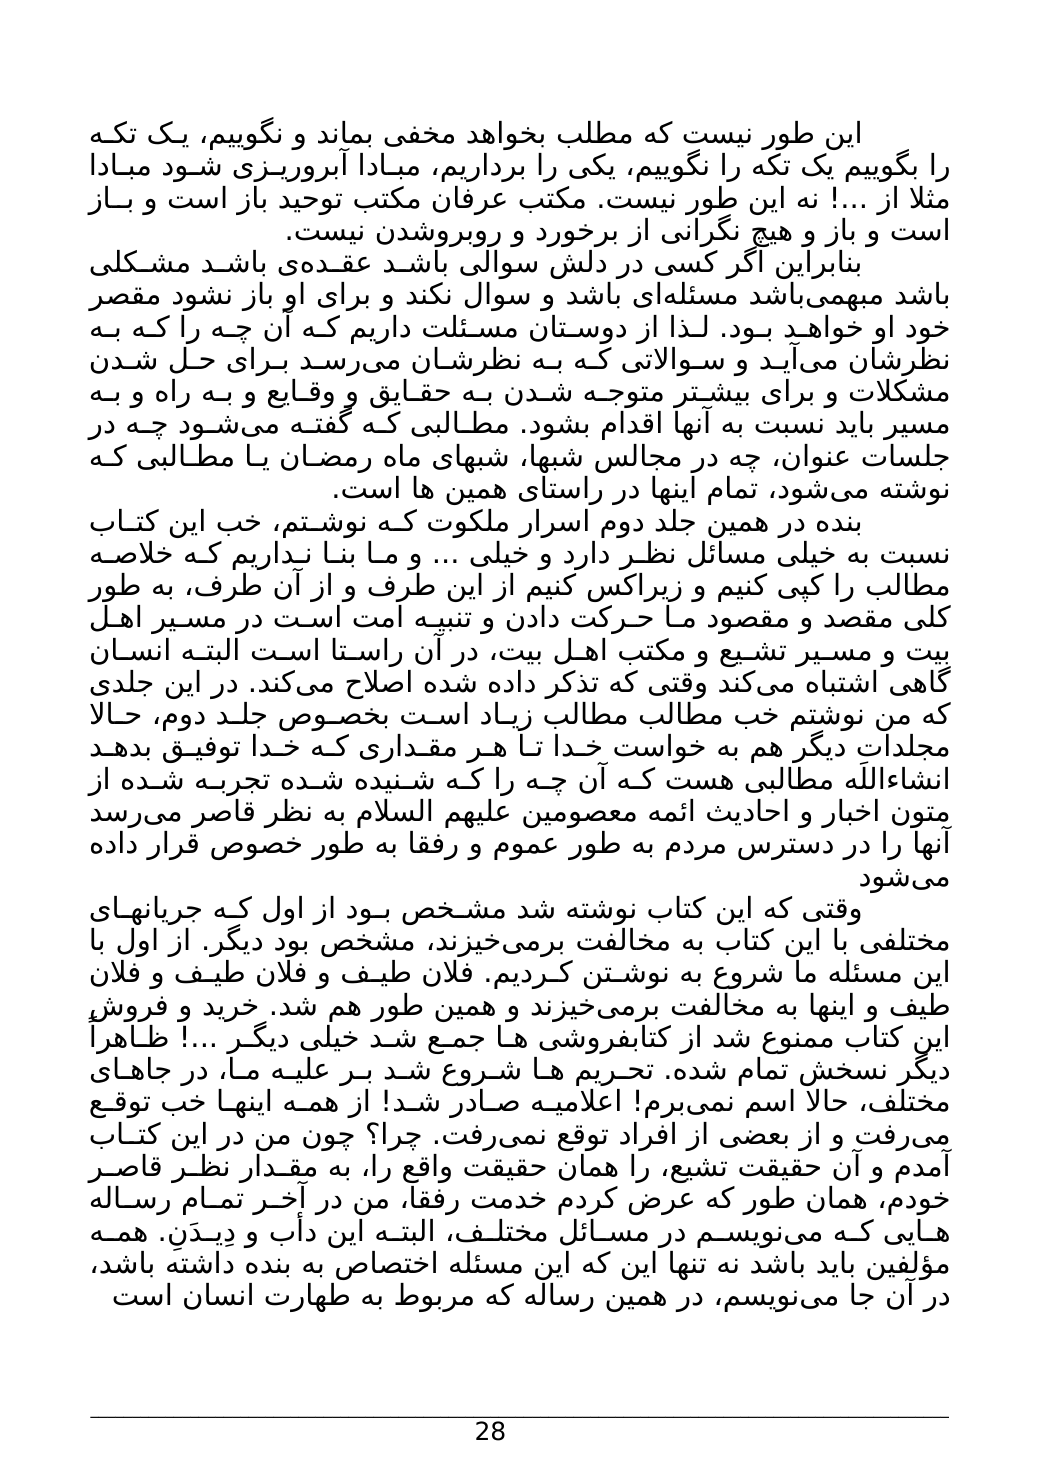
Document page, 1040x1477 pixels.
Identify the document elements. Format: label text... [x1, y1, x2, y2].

text این طور نیست که مطلب بخواهد مخفی بماند و نگوییم، یک تکه را بگوییم یک تکه را نگوییم، یکی را برداریم، مبادا آبروریزی شود مبادا مثلا از ...! نه این طور نیست. مکتب عرفان مکتب توحید باز است و باز است و باز و هیچ نگرانی از برخورد و روبروشدن نیست. [89, 118, 951, 247]
text وقتی که این کتاب نوشته شد مشخص بود از اول که جریانهای مختلفی با این کتاب به مخالفت برمی‌خیزند، مشخص بود دیگر. از اول با این مسئله ما شروع به نوشتن کردیم. فلان طیف و فلان طیف و فلان طیف و اینها به مخالفت برمی‌خیزند و همین طور هم شد. خرید و فروش این کتاب ممنوع شد از کتابفروشی ها جمع شد خیلی دیگر ...! ظاهراً دیگر نسخش تمام شده. تحریم ها شروع شد بر علیه ما، در جاهای مختلف، حالا اسم نمی‌برم! اعلامیه صادر شد! از همه اینها خب توقع می‌رفت و از بعضی از افراد توقع نمی‌رفت. چرا؟ چون من در این کتاب آمدم و آن حقیقت تشیع، را همان حقیقت واقع را، به مقدار نظر قاصر خودم، همان طور که عرض کردم خدمت رفقا، من در آخر تمام رساله هایی که می‌نویسم در مسائل مختلف، البته این دأب و دِیدَنِ. همه مؤلفین باید باشد نه تنها این که این مسئله اختصاص به بنده داشته باشد، در آن جا می‌نویسم، در همین رساله که مربوط به طهارت انسان است‌ [89, 893, 951, 1312]
text بنابراین اگر کسی در دلش سوالی باشد عقده‌ی باشد مشکلی باشد مبهمی‌باشد مسئله‌ای باشد و سوال نکند و برای او باز نشود مقصر خود او خواهد بود. لذا از دوستان مسئلت داریم که آن چه را که به نظرشان می‌آید و سوالاتی که به نظرشان می‌رسد برای حل شدن مشکلات و برای بیشتر متوجه شدن به حقایق و وقایع و به راه و به مسیر باید نسبت به آنها اقدام بشود. مطالبی که گفته می‌شود چه در جلسات عنوان، چه در مجالس شبها، شبهای ماه رمضان یا مطالبی که نوشته می‌شود، تمام اینها در راستای همین ها است. [89, 247, 951, 505]
text بنده در همین جلد دوم اسرار ملکوت که نوشتم، خب این کتاب نسبت به خیلی مسائل نظر دارد و خیلی ... و ما بنا نداریم که خلاصه مطالب را کپی کنیم و زیراکس کنیم از این طرف و از آن طرف، به طور کلی مقصد و مقصود ما حرکت دادن و تنبیه امت است در مسیر اهل بیت و مسیر تشیع و مکتب اهل بیت، در آن راستا است البته انسان گاهی اشتباه می‌کند وقتی که تذکر داده شده اصلاح می‌کند. در این جلدی که من نوشتم خب مطالب مطالب زیاد است بخصوص جلد دوم، حالا مجلدات دیگر هم به خواست خدا تا هر مقداری که خدا توفیق بدهد انشاءاللَه مطالبی هست که آن چه را که شنیده شده تجربه شده از متون اخبار و احادیث ائمه معصومین علیهم السلام به نظر قاصر می‌رسد آنها را در دسترس مردم به طور عموم و رفقا به طور خصوص قرار داده می‌شود [89, 505, 951, 893]
